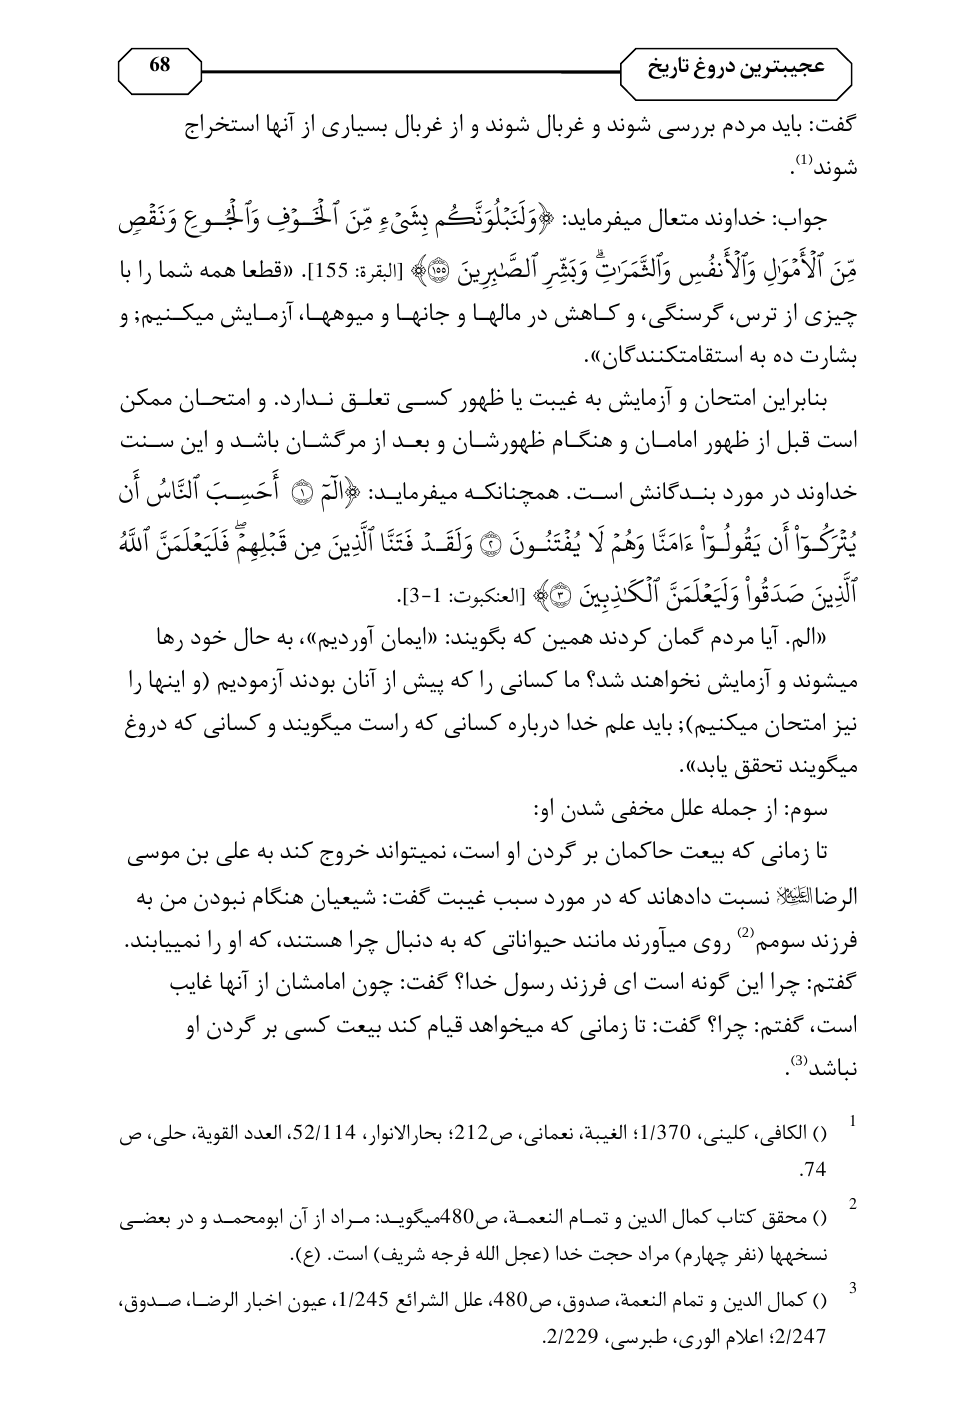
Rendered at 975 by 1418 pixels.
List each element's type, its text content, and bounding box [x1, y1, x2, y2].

text بنابراین امتحان و آزمایش به غیبت یا ظهور کسی تعلق ندارد. و امتحان ممکن است قبل از ظهور امامان و هنگام ظهورشان و بعد از مرگشان باشد و این سنت خداوند در مورد بندگانش است. همچنانکه می‏فرماید: ﴿الٓمٓ ١ أَحَسِبَ ٱلنَّاسُ أَن يُتۡرَكُوٓاْ أَن يَقُولُوٓاْ ءَامَنَّا وَهُمۡ لَا يُفۡتَنُونَ ٢ وَلَقَدۡ فَتَنَّا ٱلَّذِينَ مِن قَبۡلِهِمۡۖ فَلَيَعۡلَمَنَّ ٱللَّهُ ٱلَّذِينَ صَدَقُواْ وَلَيَعۡلَمَنَّ ٱلۡكَٰذِبِينَ ٣﴾ [العنکبوت: 1-3]. [118, 380, 857, 620]
text جواب: خداوند متعال می‏فرماید: ﴿وَلَنَبۡلُوَنَّكُم بِشَيۡءٖ مِّنَ ٱلۡخَوۡفِ وَٱلۡجُوعِ وَنَقۡصٖ مِّنَ ٱلۡأَمۡوَٰلِ وَٱلۡأَنفُسِ وَٱلثَّمَرَٰتِۗ وَبَشِّرِ ٱلصَّٰبِرِينَ ١٥٥﴾ [البقرة: 155]. «‏قطعا همه شما را با چیزى از ترس، گرسنگى، و کاهش در مالها و جانها و میوه‏ها، آزمایش مى‏کنیم; و بشارت ده به استقامت‏کنندگان». ‏ [118, 192, 857, 380]
text تا زمانی که بیعت حاکمان بر گردن او است، نمی‎تواند خروج ‏کند به علی بن موسی الرضا÷ نسبت داده‏اند که در مورد سبب غیبت گفت: شیعیان هنگام نبودن من به فرزند سومم() روی می‎آورند مانند حیواناتی که به دنبال چرا هستند، که او را نمی‏یابند. گفتم: چرا این گونه است ای فرزند رسول خدا؟ گفت: چون امامشان از آنها غایب است، گفتم: چرا؟ گفت: تا زمانی که می‎خواهد قیام کند بیعت کسی بر گردن او نباشد(). [118, 833, 857, 1092]
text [118, 106, 857, 192]
text «الم. آیا مردم گمان کردند همین که بگویند: «ایمان آوردیم‏»، به حال خود رها مى‏شوند و آزمایش نخواهند شد؟ ما کسانى را که پیش از آنان بودند آزمودیم (و اینها را نیز امتحان مى‏کنیم); باید علم خدا درباره کسانى که راست مى‏گویند و کسانى که دروغ مى‏گویند تحقق یابد». ‏ [118, 620, 857, 790]
text سوم: از جمله علل مخفی شدن او: [118, 790, 857, 833]
